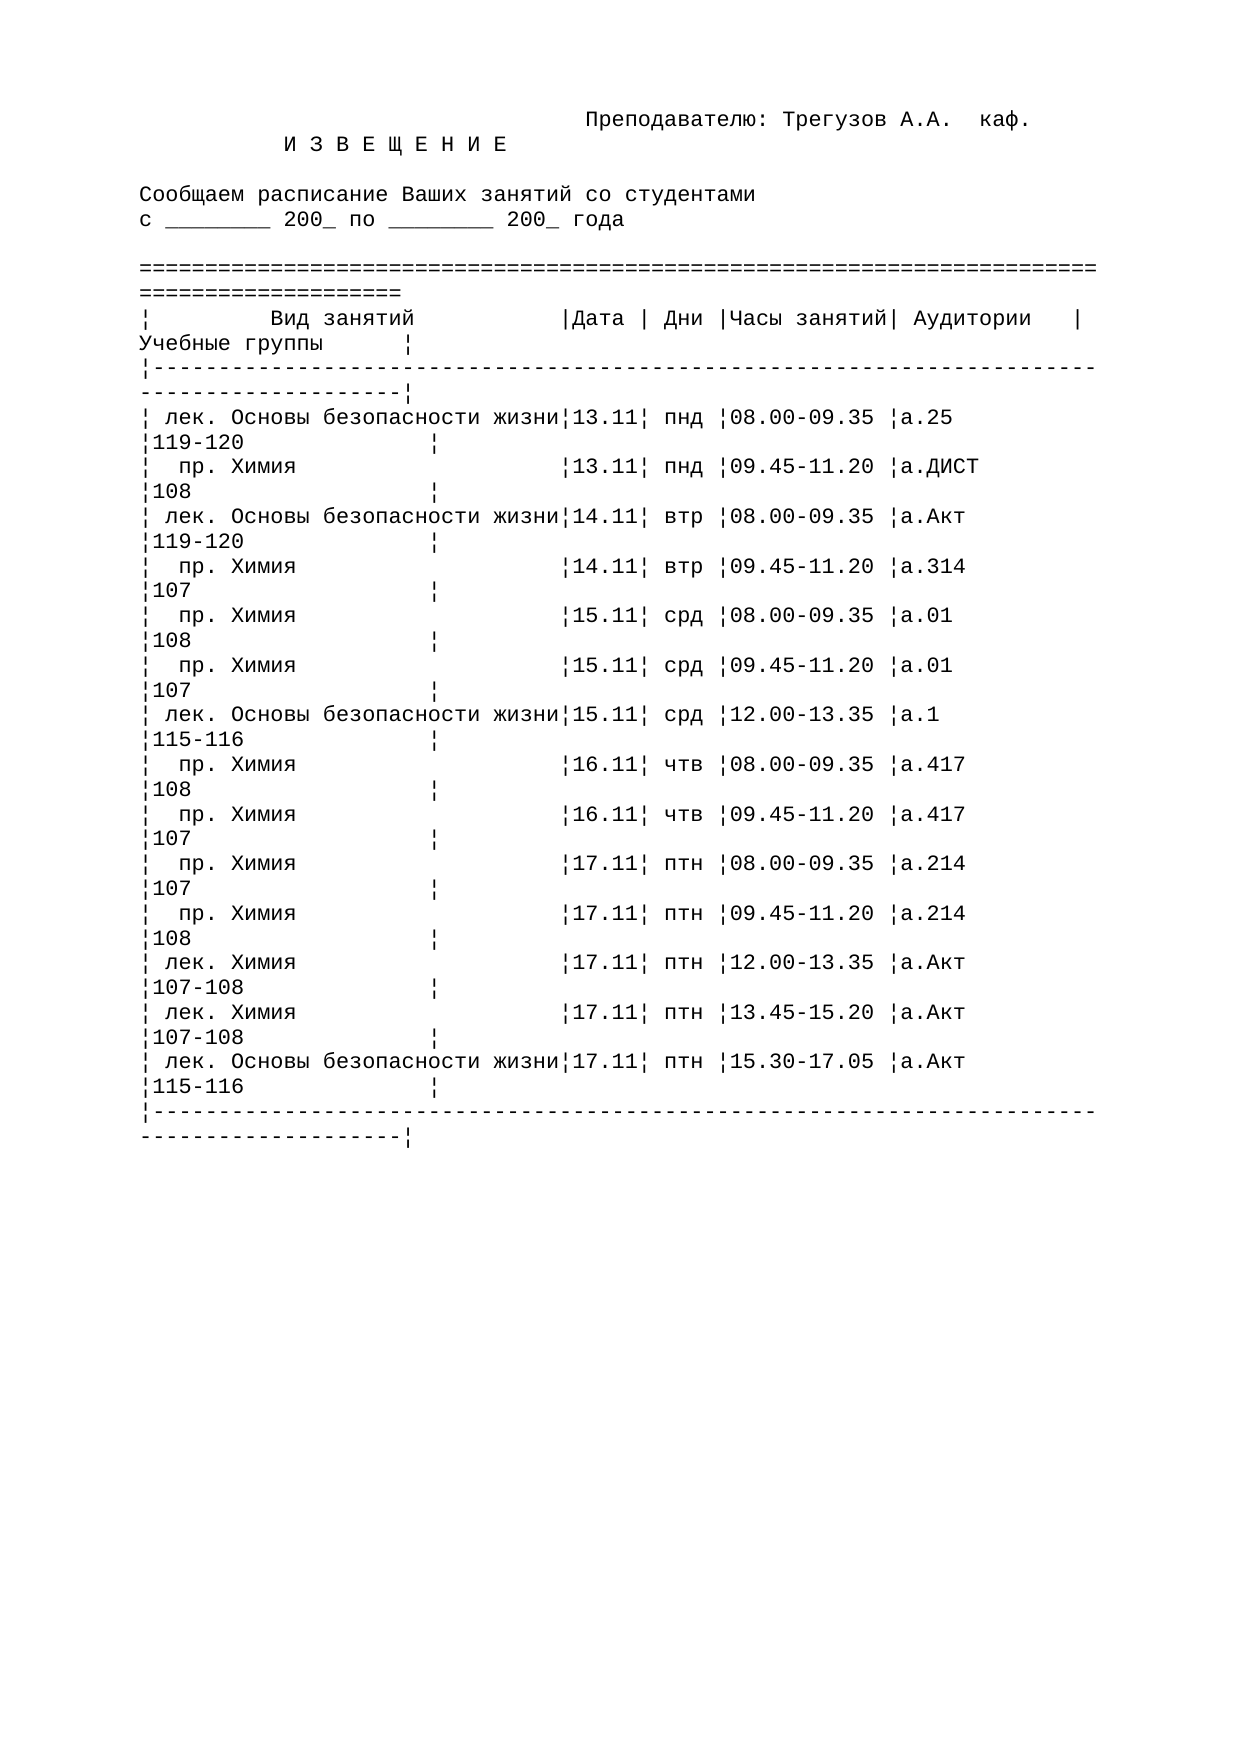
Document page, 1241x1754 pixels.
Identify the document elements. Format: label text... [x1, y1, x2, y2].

text ¦ пр. Химия ¦16.11¦ чтв ¦08.00-09.35 ¦а.417 ¦108 ¦ [139, 753, 1101, 803]
text с ________ 200_ по ________ 200_ года [139, 208, 1101, 233]
text ¦ лек. Основы безопасности жизни¦14.11¦ втp ¦08.00-09.35 ¦а.Акт ¦119-120 ¦ [139, 505, 1101, 555]
text И З В Е Щ Е Н И Е [139, 133, 1101, 158]
text ¦--------------------------------------------------------------------------------------------¦ [139, 357, 1101, 406]
text ¦ лек. Основы безопасности жизни¦15.11¦ сpд ¦12.00-13.35 ¦а.1 ¦115-116 ¦ [139, 704, 1101, 753]
text ¦ пр. Химия ¦16.11¦ чтв ¦09.45-11.20 ¦а.417 ¦107 ¦ [139, 803, 1101, 852]
text ¦ пр. Химия ¦15.11¦ сpд ¦09.45-11.20 ¦а.01 ¦107 ¦ [139, 654, 1101, 704]
text Сообщаем расписание Ваших занятий со студентами [139, 183, 1101, 208]
text ¦ пр. Химия ¦14.11¦ втp ¦09.45-11.20 ¦а.314 ¦107 ¦ [139, 555, 1101, 604]
text ¦--------------------------------------------------------------------------------------------¦ [139, 1100, 1101, 1150]
text ¦ пр. Химия ¦15.11¦ сpд ¦08.00-09.35 ¦а.01 ¦108 ¦ [139, 604, 1101, 654]
text ¦ пр. Химия ¦13.11¦ пнд ¦09.45-11.20 ¦а.ДИСТ ¦108 ¦ [139, 456, 1101, 505]
text ¦ лек. Основы безопасности жизни¦13.11¦ пнд ¦08.00-09.35 ¦а.25 ¦119-120 ¦ [139, 406, 1101, 456]
text ¦ лек. Основы безопасности жизни¦17.11¦ птн ¦15.30-17.05 ¦а.Акт ¦115-116 ¦ [139, 1051, 1101, 1100]
text ¦ лек. Химия ¦17.11¦ птн ¦12.00-13.35 ¦а.Акт ¦107-108 ¦ [139, 952, 1101, 1001]
text Преподавателю: Трегузов А.А. каф. [139, 109, 1101, 133]
text ¦ лек. Химия ¦17.11¦ птн ¦13.45-15.20 ¦а.Акт ¦107-108 ¦ [139, 1001, 1101, 1051]
text ¦ пр. Химия ¦17.11¦ птн ¦08.00-09.35 ¦а.214 ¦107 ¦ [139, 852, 1101, 902]
text ¦ Вид занятий |Дата | Дни |Часы занятий| Аудитории | Учебные группы ¦ [139, 307, 1101, 357]
text ¦ пр. Химия ¦17.11¦ птн ¦09.45-11.20 ¦а.214 ¦108 ¦ [139, 902, 1101, 952]
text ============================================================================================= [139, 257, 1101, 307]
